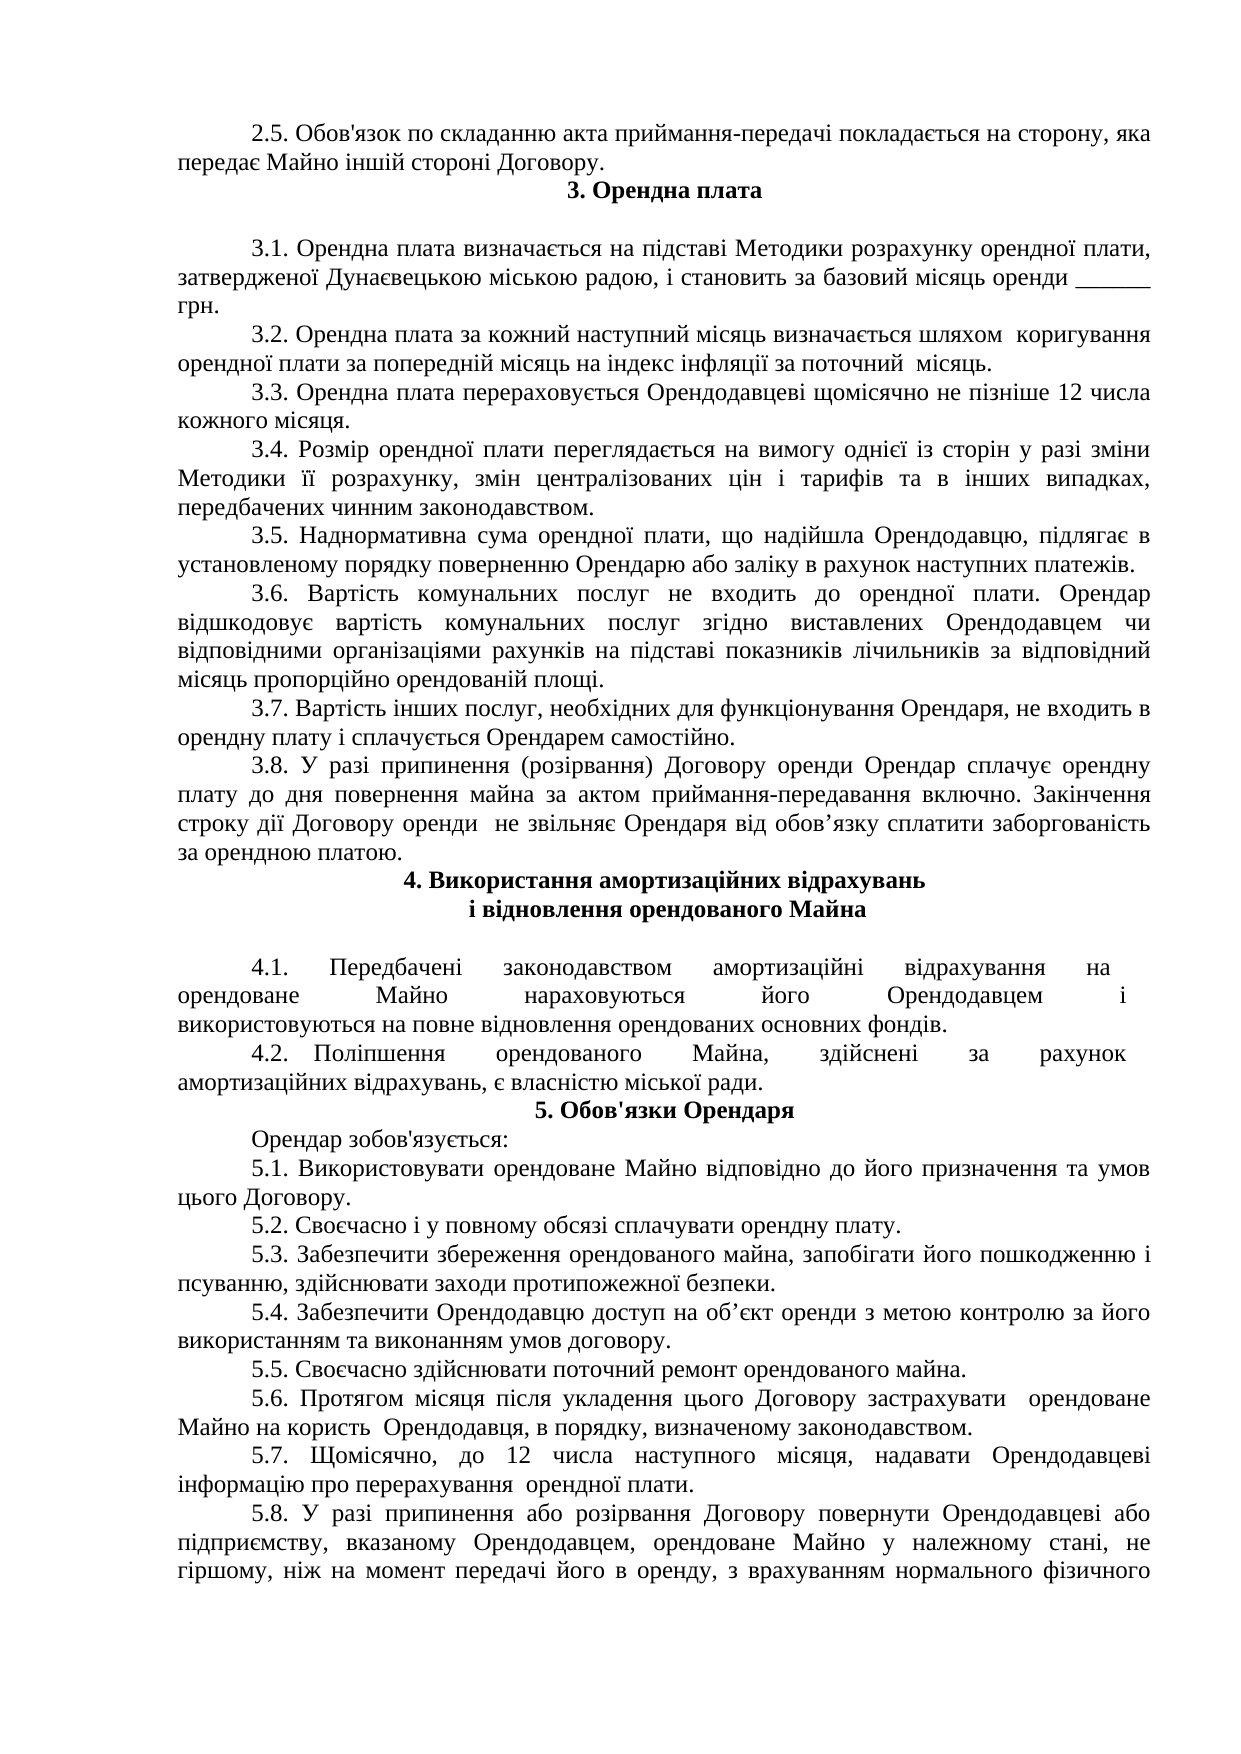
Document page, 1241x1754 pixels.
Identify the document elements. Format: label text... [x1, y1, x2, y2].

text 3.4. Розмір орендної плати переглядається на вимогу однієї із сторін у разі зміни Методики її розрахунку, змін централізованих цін і тарифів та в інших випадках, передбачених чинним законодавством. [177, 434, 1152, 521]
text 3.1. Орендна плата визначається на підставі Методики розрахунку орендної плати, затвердженої Дунаєвецькою міською радою, і становить за базовий місяць оренди ______ грн. [177, 233, 1152, 319]
text 5. Обов'язки Орендаря [177, 1096, 1152, 1124]
text 5.4. Забезпечити Орендодавцю доступ на об’єкт оренди з метою контролю за його використанням та виконанням умов договору. [177, 1297, 1152, 1354]
text 5.7. Щомісячно, до 12 числа наступного місяця, надавати Орендодавцеві інформацію про перерахування орендної плати. [177, 1441, 1152, 1498]
text 3.2. Орендна плата за кожний наступний місяць визначається шляхом коригування орендної плати за попередній місяць на індекс інфляції за поточний місяць. [177, 319, 1152, 377]
text 4.1. Передбачені законодавством амортизаційні відрахування на орендоване Майно нараховуються його Орендодавцем і використовуються на повне відновлення орендованих основних фондів. [177, 952, 1152, 1038]
text Орендар зобов'язується: [177, 1124, 1152, 1153]
text 4.2. Поліпшення орендованого Майна, здійснені за рахунок амортизаційних відрахувань, є власністю міської ради. [177, 1038, 1152, 1096]
text 3.6. Вартість комунальних послуг не входить до орендної плати. Орендар відшкодовує вартість комунальних послуг згідно виставлених Орендодавцем чи відповідними організаціями рахунків на підставі показників лічильників за відповідний місяць пропорційно орендованій площі. [177, 578, 1152, 693]
text 5.6. Протягом місяця після укладення цього Договору застрахувати орендоване Майно на користь Орендодавця, в порядку, визначеному законодавством. [177, 1383, 1152, 1441]
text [177, 1498, 1152, 1584]
text 3.7. Вартість інших послуг, необхідних для функціонування Орендаря, не входить в орендну плату і сплачується Орендарем самостійно. [177, 693, 1152, 751]
text 4. Використання амортизаційних відрахувань [177, 866, 1152, 894]
text 3.8. У разі припинення (розірвання) Договору оренди Орендар сплачує орендну плату до дня повернення майна за актом приймання-передавання включно. Закінчення строку дії Договору оренди не звільняє Орендаря від обов’язку сплатити заборгованість за орендною платою. [177, 751, 1152, 866]
text 5.5. Своєчасно здійснювати поточний ремонт орендованого майна. [177, 1354, 1152, 1383]
text і відновлення орендованого Майна [177, 894, 1152, 923]
text 5.1. Використовувати орендоване Майно відповідно до його призначення та умов цього Договору. [177, 1153, 1152, 1211]
text 3.3. Орендна плата перераховується Орендодавцеві щомісячно не пізніше 12 числа кожного місяця. [177, 377, 1152, 434]
text 2.5. Обов'язок по складанню акта приймання-передачі покладається на сторону, яка передає Майно іншій стороні Договору. [177, 118, 1152, 176]
text 5.3. Забезпечити збереження орендованого майна, запобігати його пошкодженню і псуванню, здійснювати заходи протипожежної безпеки. [177, 1239, 1152, 1297]
text 3. Орендна плата [177, 176, 1152, 204]
text 5.2. Своєчасно і у повному обсязі сплачувати орендну плату. [177, 1211, 1152, 1239]
text 3.5. Наднормативна сума орендної плати, що надійшла Орендодавцю, підлягає в установленому порядку поверненню Орендарю або заліку в рахунок наступних платежів. [177, 521, 1152, 578]
